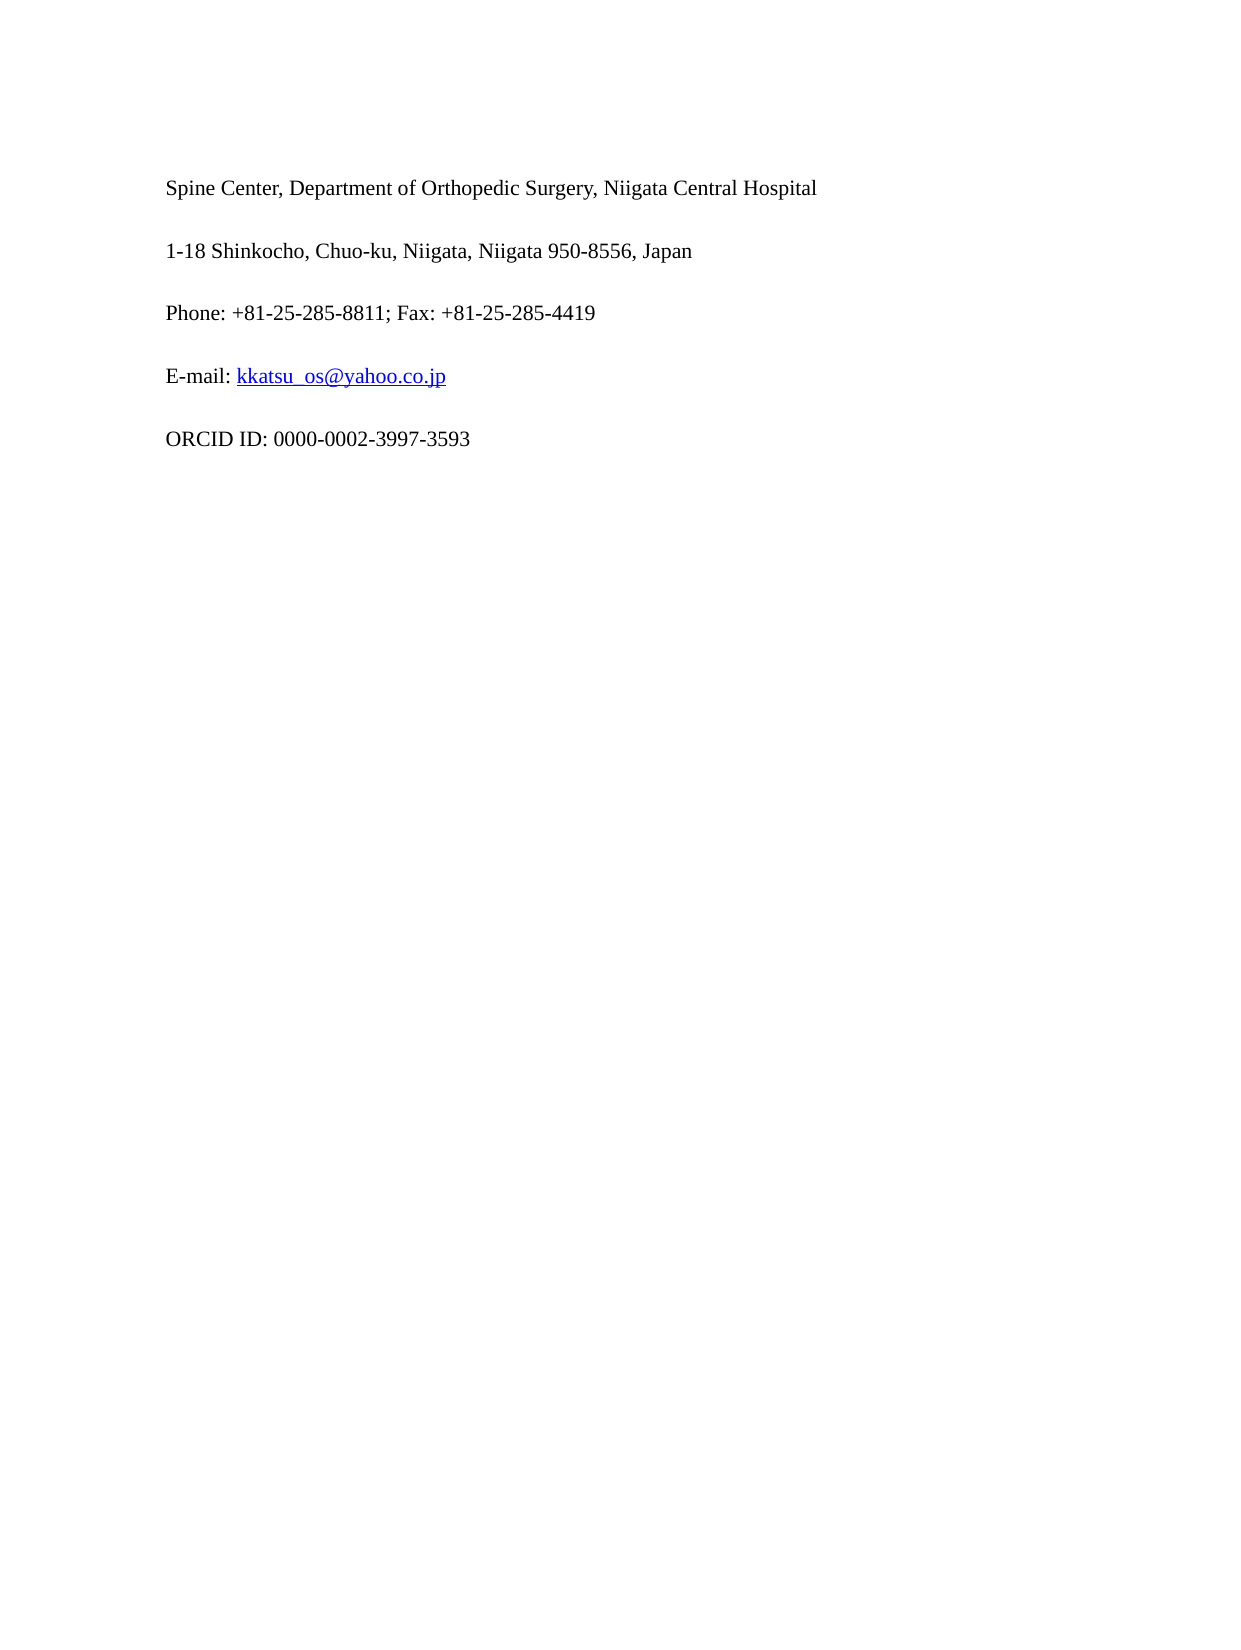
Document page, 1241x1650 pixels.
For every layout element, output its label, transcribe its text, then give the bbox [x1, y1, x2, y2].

text ORCID ID: 0000-0002-3997-3593 [165, 419, 1075, 457]
text 1-18 Shinkocho, Chuo-ku, Niigata, Niigata 950-8556, Japan [165, 231, 1075, 269]
text E-mail: kkatsu_os@yahoo.co.jp [165, 357, 1075, 394]
text Phone: +81-25-285-8811; Fax: +81-25-285-4419 [165, 294, 1075, 332]
text Spine Center, Department of Orthopedic Surgery, Niigata Central Hospital [165, 169, 1075, 206]
